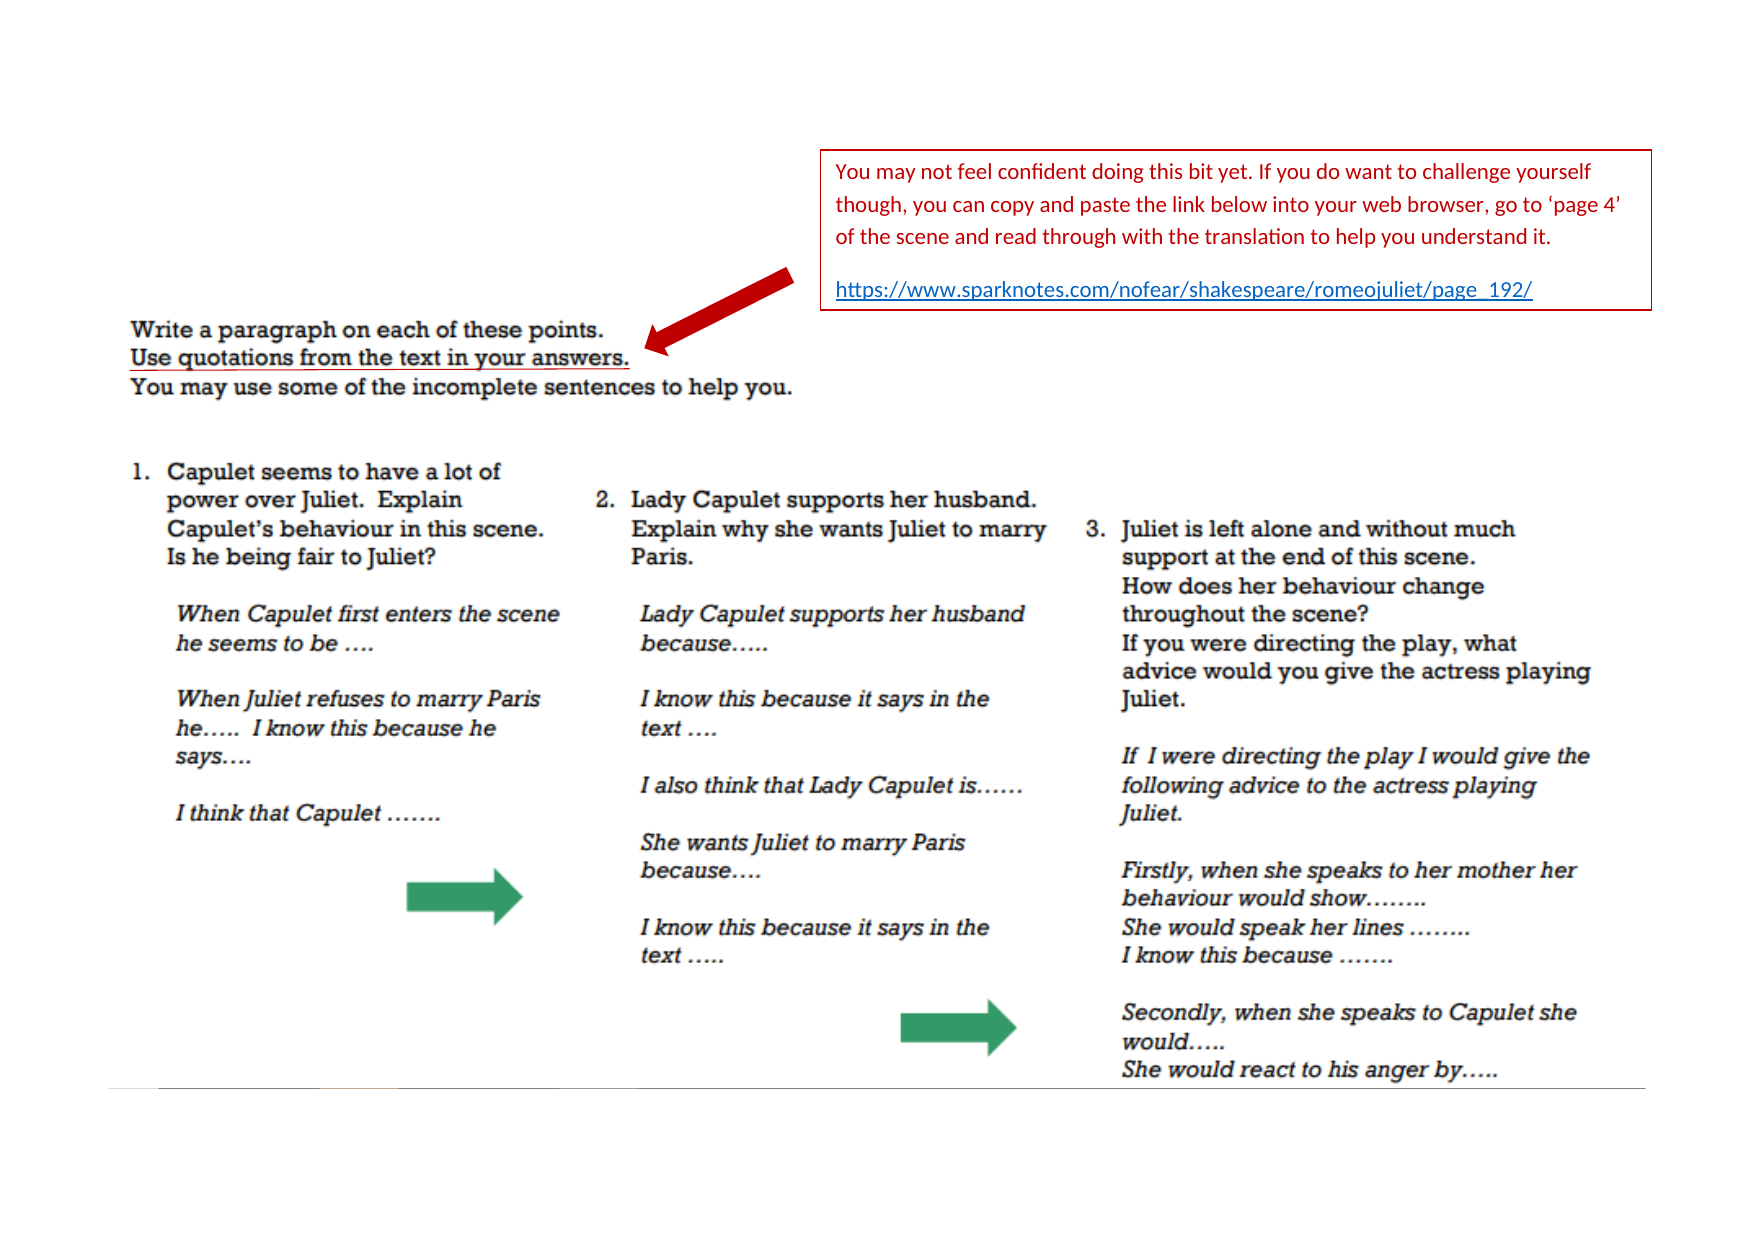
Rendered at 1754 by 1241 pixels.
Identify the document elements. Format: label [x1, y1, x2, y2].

picture [108, 305, 1646, 1089]
